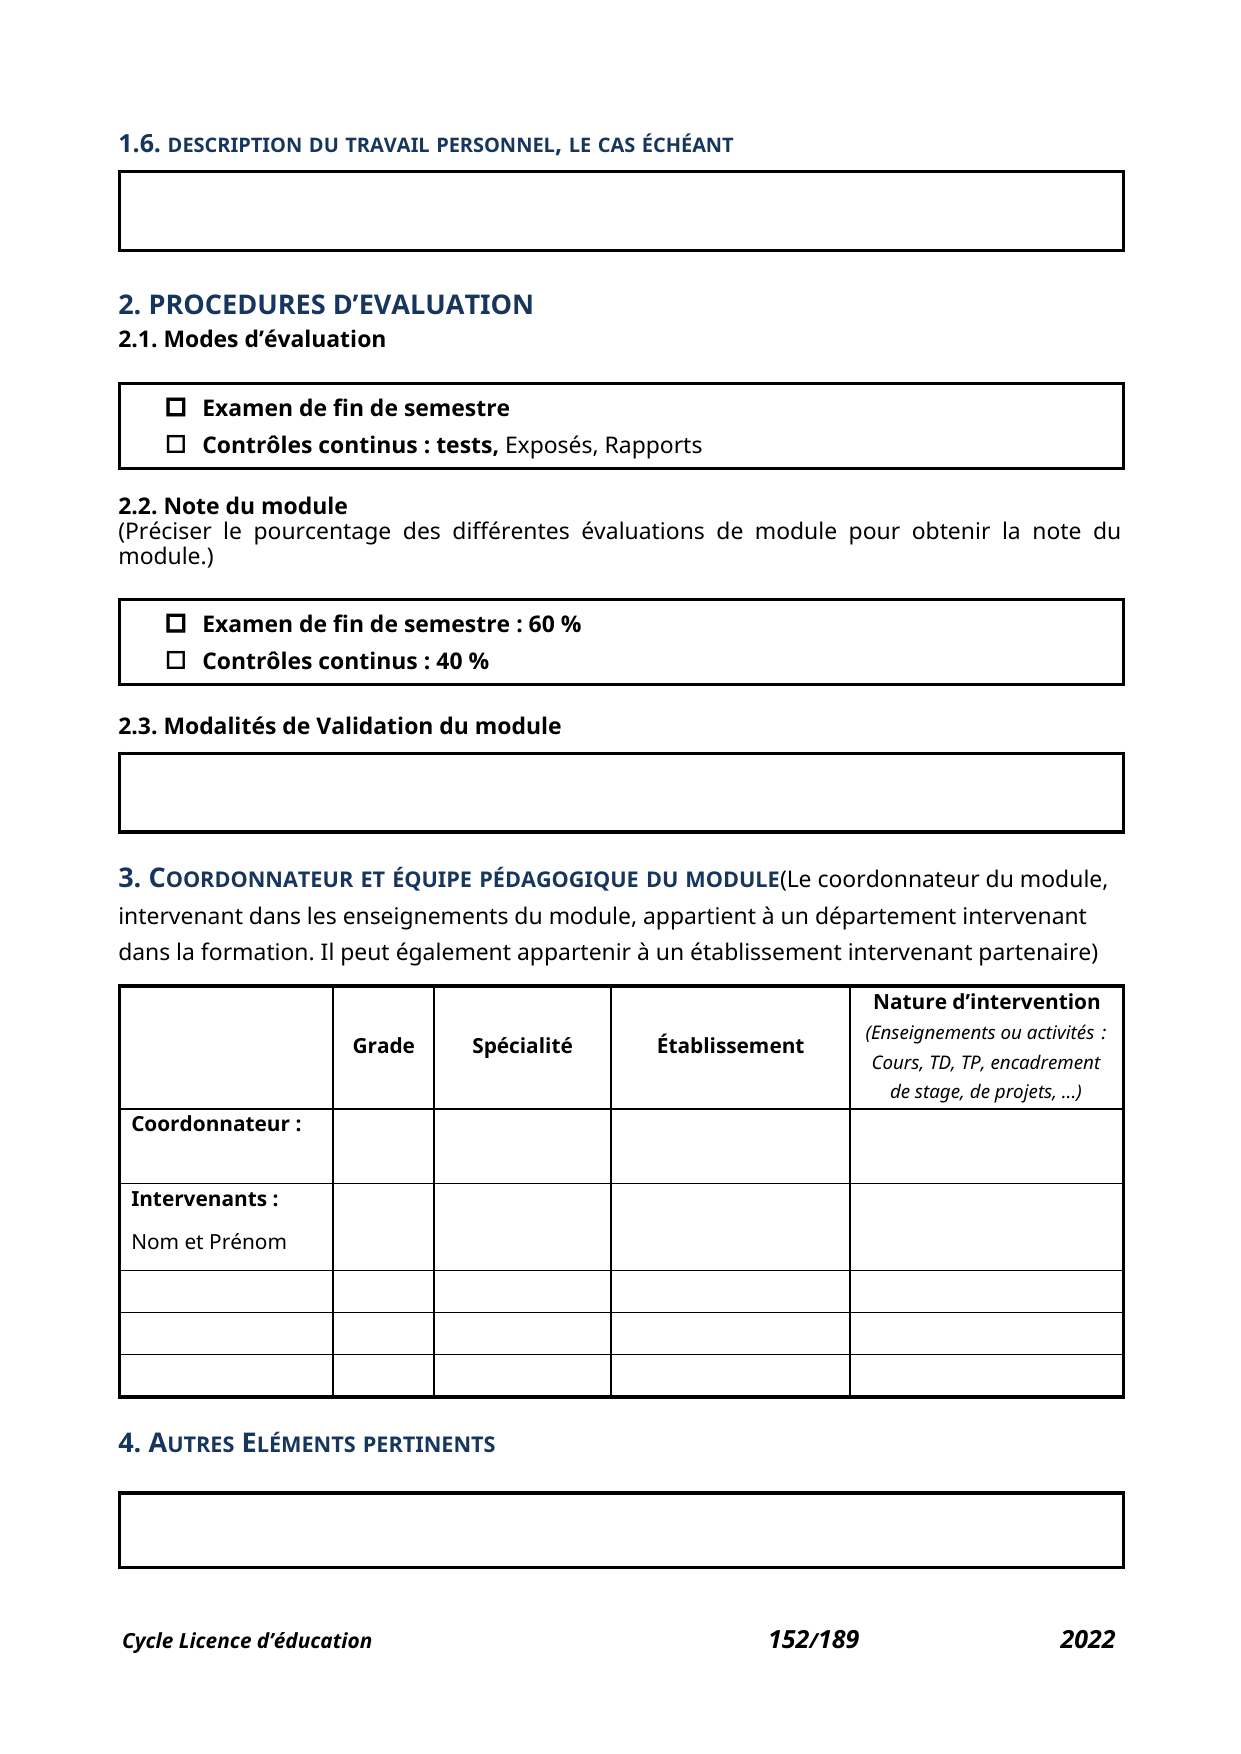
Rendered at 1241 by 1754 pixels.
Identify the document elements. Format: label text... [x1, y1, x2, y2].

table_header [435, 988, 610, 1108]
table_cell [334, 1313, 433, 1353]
text 2.3. Modalités de Validation du module [118, 714, 1122, 739]
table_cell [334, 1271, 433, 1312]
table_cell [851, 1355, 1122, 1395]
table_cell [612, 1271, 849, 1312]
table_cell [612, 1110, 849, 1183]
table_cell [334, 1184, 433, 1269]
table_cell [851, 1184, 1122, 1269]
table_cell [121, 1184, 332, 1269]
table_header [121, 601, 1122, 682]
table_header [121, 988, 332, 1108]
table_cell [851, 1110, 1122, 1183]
text 2.1. Modes d’évaluation [118, 322, 1122, 354]
text 4. Autres Eléments pertinents [118, 1423, 1122, 1460]
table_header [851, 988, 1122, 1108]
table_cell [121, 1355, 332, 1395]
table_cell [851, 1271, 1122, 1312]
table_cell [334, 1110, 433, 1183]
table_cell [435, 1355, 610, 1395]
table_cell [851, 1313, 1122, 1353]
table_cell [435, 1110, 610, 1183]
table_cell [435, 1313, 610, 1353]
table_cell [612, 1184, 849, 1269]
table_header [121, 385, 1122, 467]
text (Préciser le pourcentage des différentes évaluations de module pour obtenir la note du module.) [118, 520, 1122, 570]
text 2. PROCEDURES D’EVALUATION [118, 286, 1122, 322]
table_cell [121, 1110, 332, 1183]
text 1.6. description du travail personnel, le cas échéant [118, 132, 1122, 157]
text 3. Coordonnateur et équipe pédagogique du module(Le coordonnateur du module, intervenant dans les enseignements du module, appartient à un département intervenant dans la formation. Il peut également appartenir à un établissement intervenant partenaire) [118, 858, 1122, 967]
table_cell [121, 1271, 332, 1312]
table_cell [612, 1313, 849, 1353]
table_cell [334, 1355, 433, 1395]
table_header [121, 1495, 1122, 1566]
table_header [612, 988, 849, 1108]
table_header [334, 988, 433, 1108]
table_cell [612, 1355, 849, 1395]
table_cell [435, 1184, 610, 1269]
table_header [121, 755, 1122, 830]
text 2.2. Note du module [118, 495, 1122, 520]
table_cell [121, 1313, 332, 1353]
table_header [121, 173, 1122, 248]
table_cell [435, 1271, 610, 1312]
